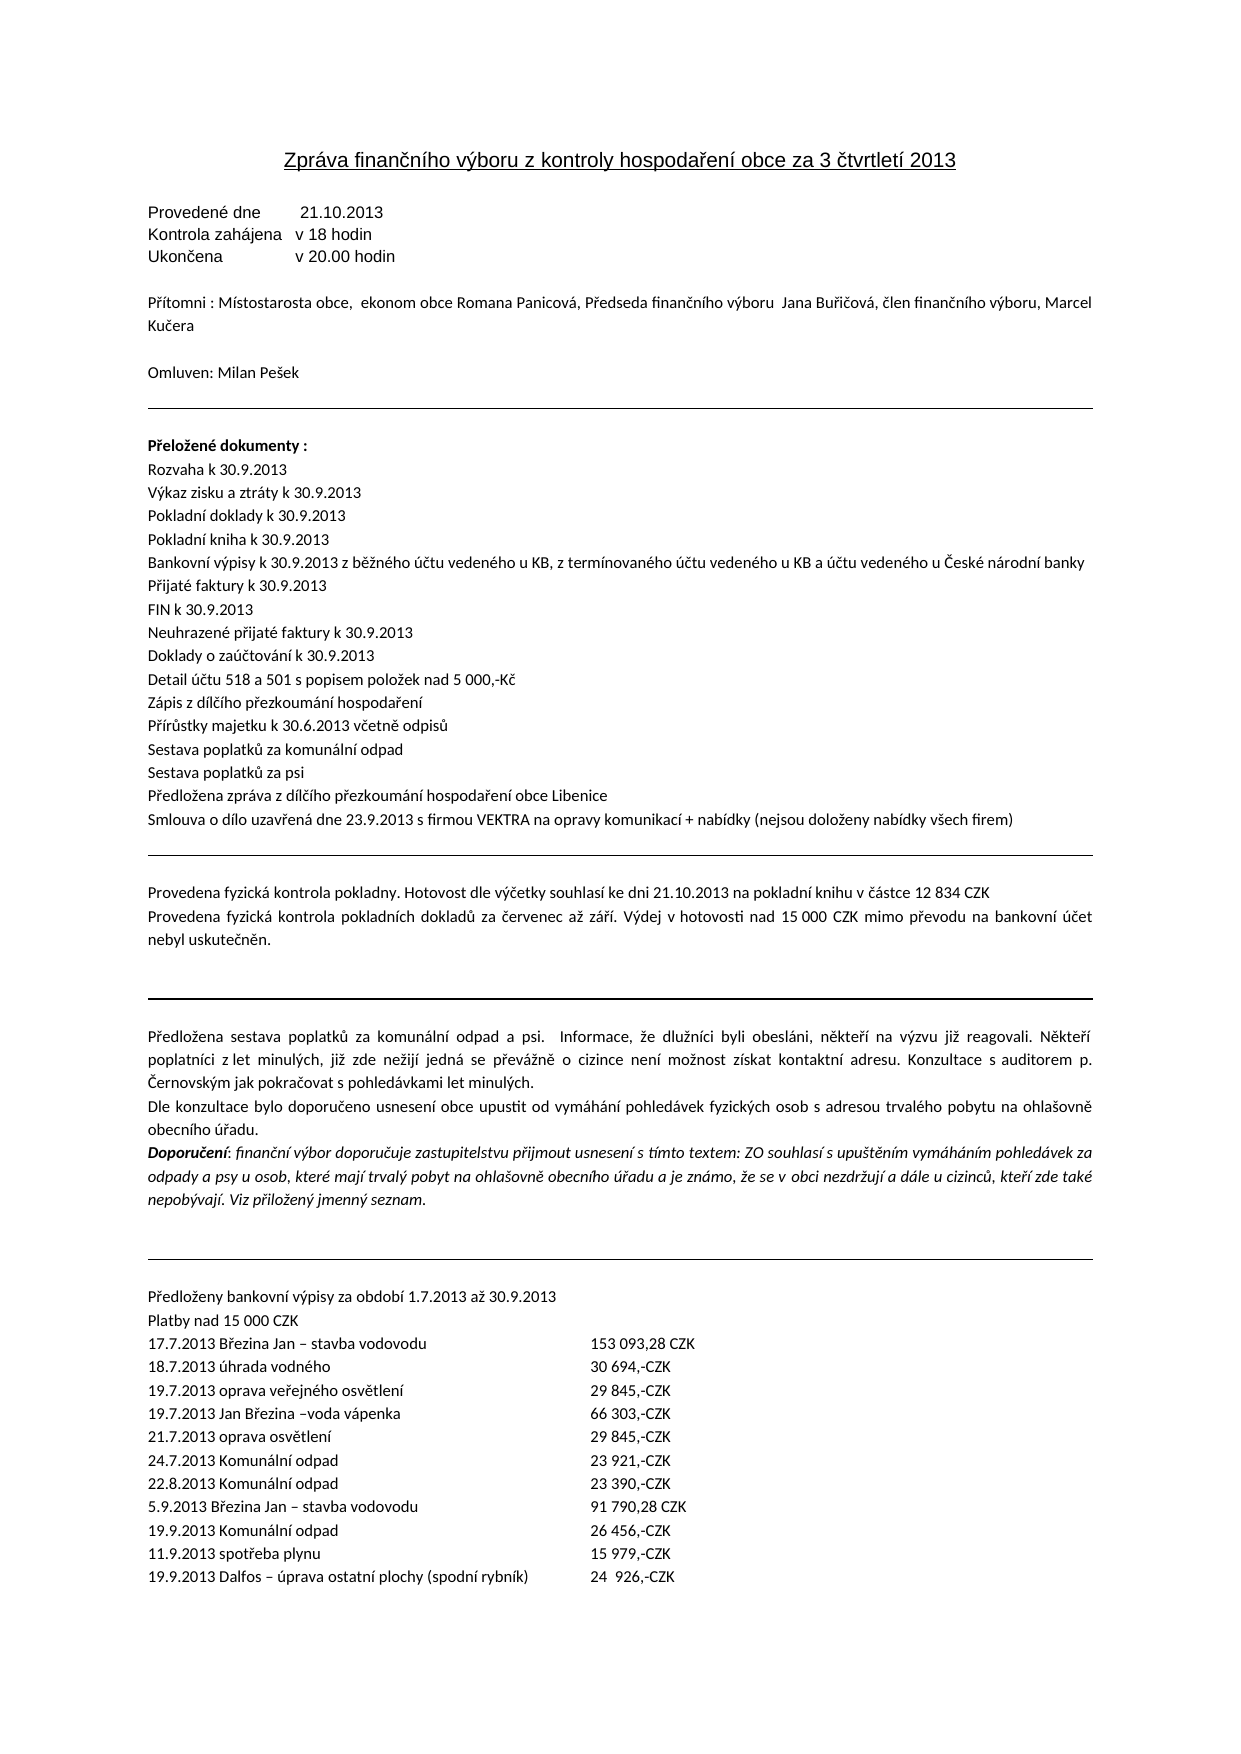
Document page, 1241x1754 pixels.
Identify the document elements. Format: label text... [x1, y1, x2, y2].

text Kontrola zahájena v 18 hodin [148, 224, 1093, 244]
text 21.7.2013 oprava osvětlení 29 845,-CZK [148, 1426, 1093, 1447]
text Ukončena v 20.00 hodin [148, 247, 1093, 266]
text Platby nad 15 000 CZK [148, 1310, 1093, 1330]
text 5.9.2013 Březina Jan – stavba vodovodu 91 790,28 CZK [148, 1496, 1093, 1517]
text Dle konzultace bylo doporučeno usnesení obce upustit od vymáhání pohledávek fyzických osob s adresou trvalého pobytu na ohlašovně obecního úřadu. [148, 1096, 1093, 1140]
text 18.7.2013 úhrada vodného 30 694,-CZK [148, 1356, 1093, 1377]
text Předložena zpráva z dílčího přezkoumání hospodaření obce Libenice [148, 786, 1093, 806]
text Omluven: Milan Pešek [148, 362, 1093, 382]
text 22.8.2013 Komunální odpad 23 390,-CZK [148, 1473, 1093, 1493]
text 19.7.2013 oprava veřejného osvětlení 29 845,-CZK [148, 1380, 1093, 1400]
text Pokladní doklady k 30.9.2013 [148, 506, 1093, 526]
text 17.7.2013 Březina Jan – stavba vodovodu 153 093,28 CZK [148, 1333, 1093, 1353]
text Předloženy bankovní výpisy za období 1.7.2013 až 30.9.2013 [148, 1286, 1093, 1307]
text 19.9.2013 Dalfos – úprava ostatní plochy (spodní rybník) 24 926,-CZK [148, 1566, 1093, 1587]
text Doporučení: finanční výbor doporučuje zastupitelstvu přijmout usnesení s tímto textem: ZO souhlasí s upuštěním vymáháním pohledávek za odpady a psy u osob, které mají trvalý pobyt na ohlašovně obecního úřadu a je známo, že se v obci nezdržují a dále u cizinců, kteří zde také nepobývají. Viz přiložený jmenný seznam. [148, 1143, 1093, 1210]
text Přítomni : Místostarosta obce, ekonom obce Romana Panicová, Předseda finančního výboru Jana Buřičová, člen finančního výboru, Marcel Kučera [148, 292, 1093, 336]
text Doklady o zaúčtování k 30.9.2013 [148, 646, 1093, 666]
text Výkaz zisku a ztráty k 30.9.2013 [148, 482, 1093, 502]
text FIN k 30.9.2013 [148, 599, 1093, 619]
text Rozvaha k 30.9.2013 [148, 459, 1093, 479]
text Zápis z dílčího přezkoumání hospodaření [148, 692, 1093, 712]
text Zpráva finančního výboru z kontroly hospodaření obce za 3 čtvrtletí 2013 [148, 148, 1093, 172]
text Provedena fyzická kontrola pokladny. Hotovost dle výčetky souhlasí ke dni 21.10.2013 na pokladní knihu v částce 12 834 CZK [148, 882, 1093, 903]
text Přijaté faktury k 30.9.2013 [148, 576, 1093, 596]
text Přírůstky majetku k 30.6.2013 včetně odpisů [148, 716, 1093, 736]
text Provedena fyzická kontrola pokladních dokladů za červenec až září. Výdej v hotovosti nad 15 000 CZK mimo převodu na bankovní účet nebyl uskutečněn. [148, 906, 1093, 949]
text Předložena sestava poplatků za komunální odpad a psi. Informace, že dlužníci byli obesláni, někteří na výzvu již reagovali. Někteří poplatníci z let minulých, již zde nežijí jedná se převážně o cizince není možnost získat kontaktní adresu. Konzultace s auditorem p. Černovským jak pokračovat s pohledávkami let minulých. [148, 1026, 1093, 1093]
text 11.9.2013 spotřeba plynu 15 979,-CZK [148, 1543, 1093, 1563]
text Přeložené dokumenty : [148, 436, 1093, 456]
text Neuhrazené přijaté faktury k 30.9.2013 [148, 622, 1093, 642]
text 24.7.2013 Komunální odpad 23 921,-CZK [148, 1450, 1093, 1470]
text Bankovní výpisy k 30.9.2013 z běžného účtu vedeného u KB, z termínovaného účtu vedeného u KB a účtu vedeného u České národní banky [148, 552, 1093, 572]
text Sestava poplatků za komunální odpad [148, 739, 1093, 759]
text Pokladní kniha k 30.9.2013 [148, 529, 1093, 549]
text Detail účtu 518 a 501 s popisem položek nad 5 000,-Kč [148, 669, 1093, 689]
text Provedené dne 21.10.2013 [148, 203, 1093, 222]
text 19.9.2013 Komunální odpad 26 456,-CZK [148, 1520, 1093, 1540]
text Sestava poplatků za psi [148, 762, 1093, 782]
text Smlouva o dílo uzavřená dne 23.9.2013 s firmou VEKTRA na opravy komunikací + nabídky (nejsou doloženy nabídky všech firem) [148, 809, 1093, 829]
text 19.7.2013 Jan Březina –voda vápenka 66 303,-CZK [148, 1403, 1093, 1423]
